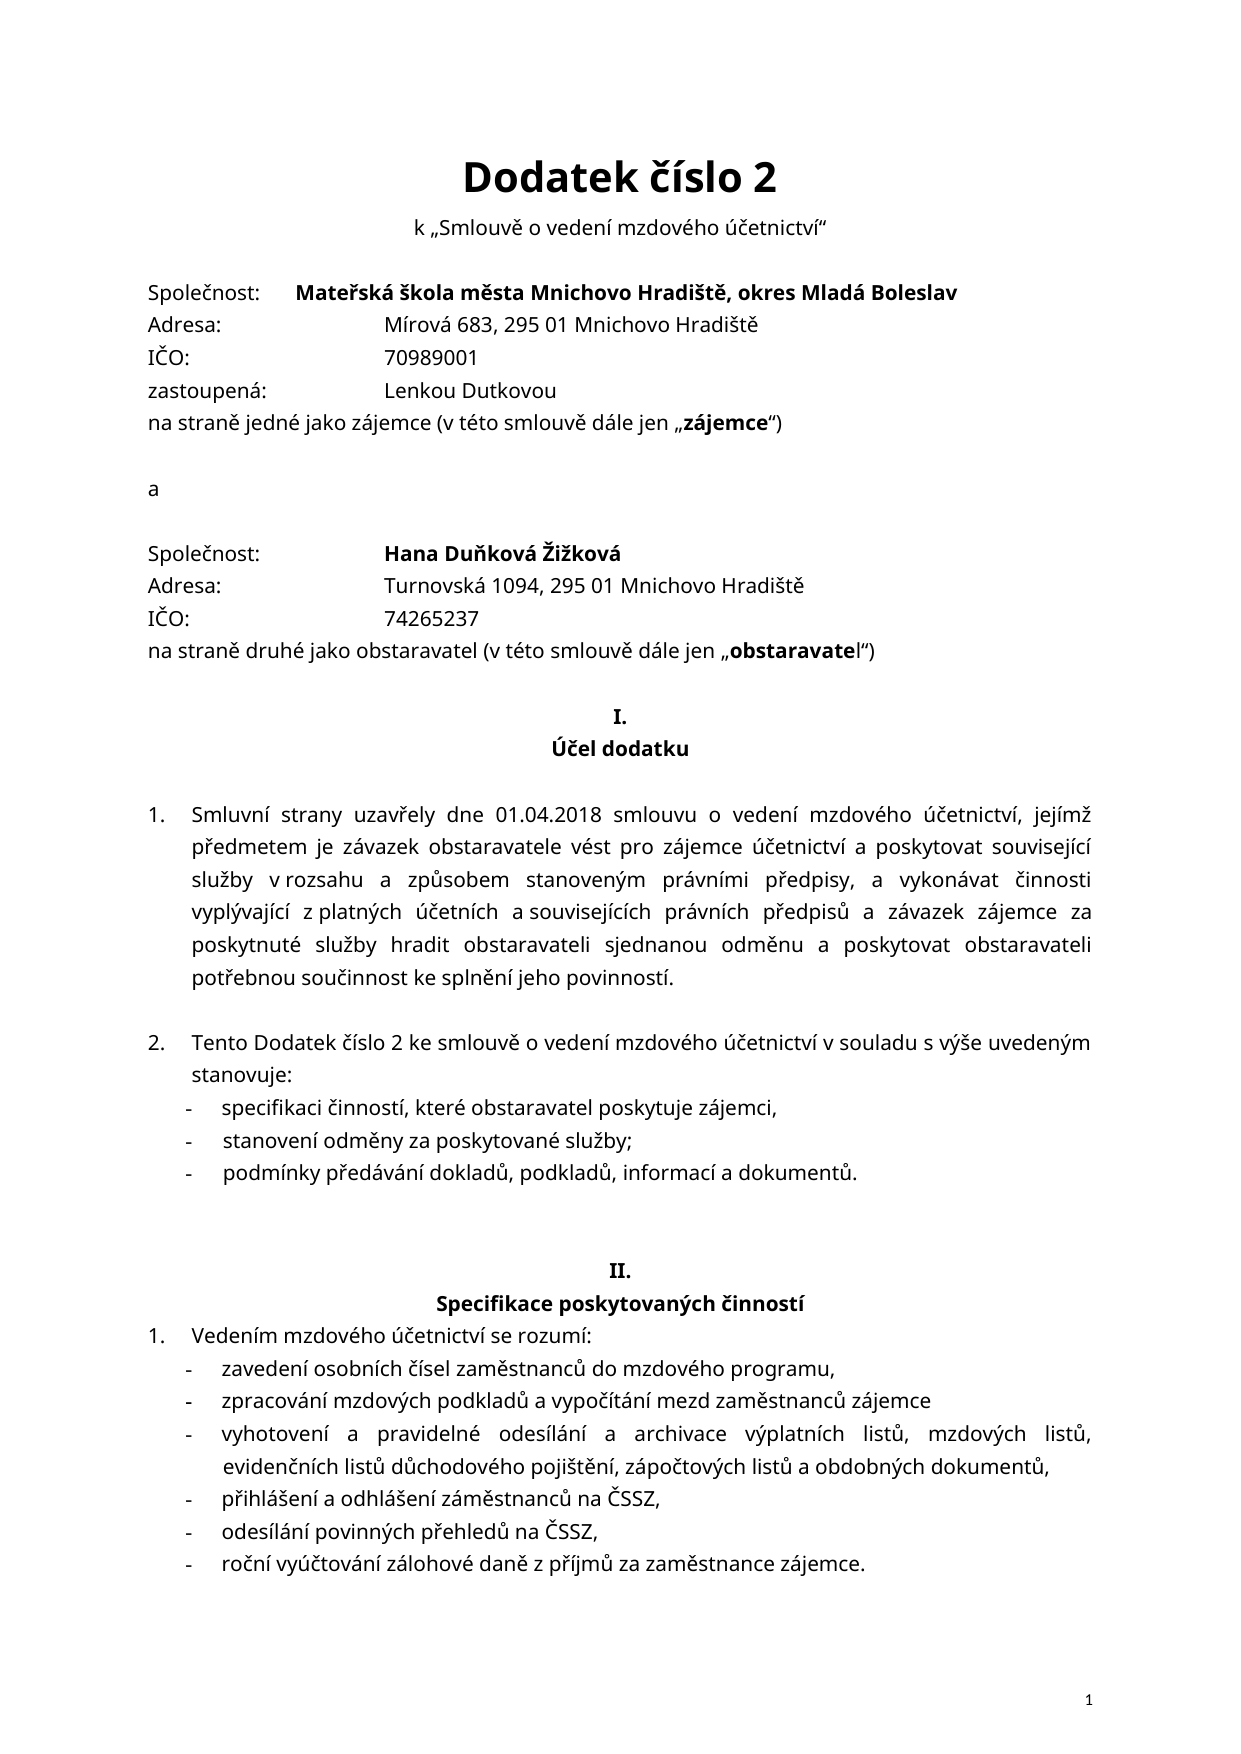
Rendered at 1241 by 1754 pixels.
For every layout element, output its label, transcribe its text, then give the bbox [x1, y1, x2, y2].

list specifikaci činností, které obstaravatel poskytuje zájemci, [185, 1093, 1093, 1122]
list roční vyúčtování zálohové daně z příjmů za zaměstnance zájemce. [185, 1549, 1093, 1578]
list vyhotovení a pravidelné odesílání a archivace výplatních listů, mzdových listů, evidenčních listů důchodového pojištění, zápočtových listů a obdobných dokumentů, [185, 1419, 1093, 1480]
list stanovení odměny za poskytované služby; [185, 1126, 1093, 1154]
text na straně jedné jako zájemce (v této smlouvě dále jen „zájemce“) [148, 408, 1093, 437]
list Tento Dodatek číslo 2 ke smlouvě o vedení mzdového účetnictví v souladu s výše uvedeným stanovuje: [148, 1028, 1093, 1089]
text IČO: 74265237 [148, 604, 1093, 632]
text Účel dodatku [148, 734, 1093, 763]
text Adresa: Mírová 683, 295 01 Mnichovo Hradiště [148, 311, 1093, 339]
list Vedením mzdového účetnictví se rozumí: [148, 1321, 1093, 1350]
text Specifikace poskytovaných činností [148, 1289, 1093, 1317]
text IČO: 70989001 [148, 343, 1093, 372]
text Adresa: Turnovská 1094, 295 01 Mnichovo Hradiště [148, 571, 1093, 600]
list přihlášení a odhlášení záměstnanců na ČSSZ, [185, 1484, 1093, 1513]
list odesílání povinných přehledů na ČSSZ, [185, 1517, 1093, 1545]
text a [148, 474, 1093, 502]
text Dodatek číslo 2 [148, 148, 1093, 204]
text I. [148, 702, 1093, 730]
list zavedení osobních čísel zaměstnanců do mzdového programu, [185, 1354, 1093, 1382]
text k „Smlouvě o vedení mzdového účetnictví“ [148, 213, 1093, 241]
list podmínky předávání dokladů, podkladů, informací a dokumentů. [185, 1158, 1093, 1187]
list Smluvní strany uzavřely dne 01.04.2018 smlouvu o vedení mzdového účetnictví, jejímž předmetem je závazek obstaravatele vést pro zájemce účetnictví a poskytovat související služby v rozsahu a způsobem stanoveným právními předpisy, a vykonávat činnosti vyplývající z platných účetních a souvisejících právních předpisů a závazek zájemce za poskytnuté služby hradit obstaravateli sjednanou odměnu a poskytovat obstaravateli potřebnou součinnost ke splnění jeho povinností. [148, 800, 1093, 991]
text zastoupená: Lenkou Dutkovou [148, 376, 1093, 404]
text na straně druhé jako obstaravatel (v této smlouvě dále jen „obstaravatel“) [148, 637, 1093, 665]
text Společnost: Hana Duňková Žižková [148, 539, 1093, 567]
text II. [148, 1256, 1093, 1284]
text Společnost: Mateřská škola města Mnichovo Hradiště, okres Mladá Boleslav [148, 278, 1093, 306]
list zpracování mzdových podkladů a vypočítání mezd zaměstnanců zájemce [185, 1387, 1093, 1415]
